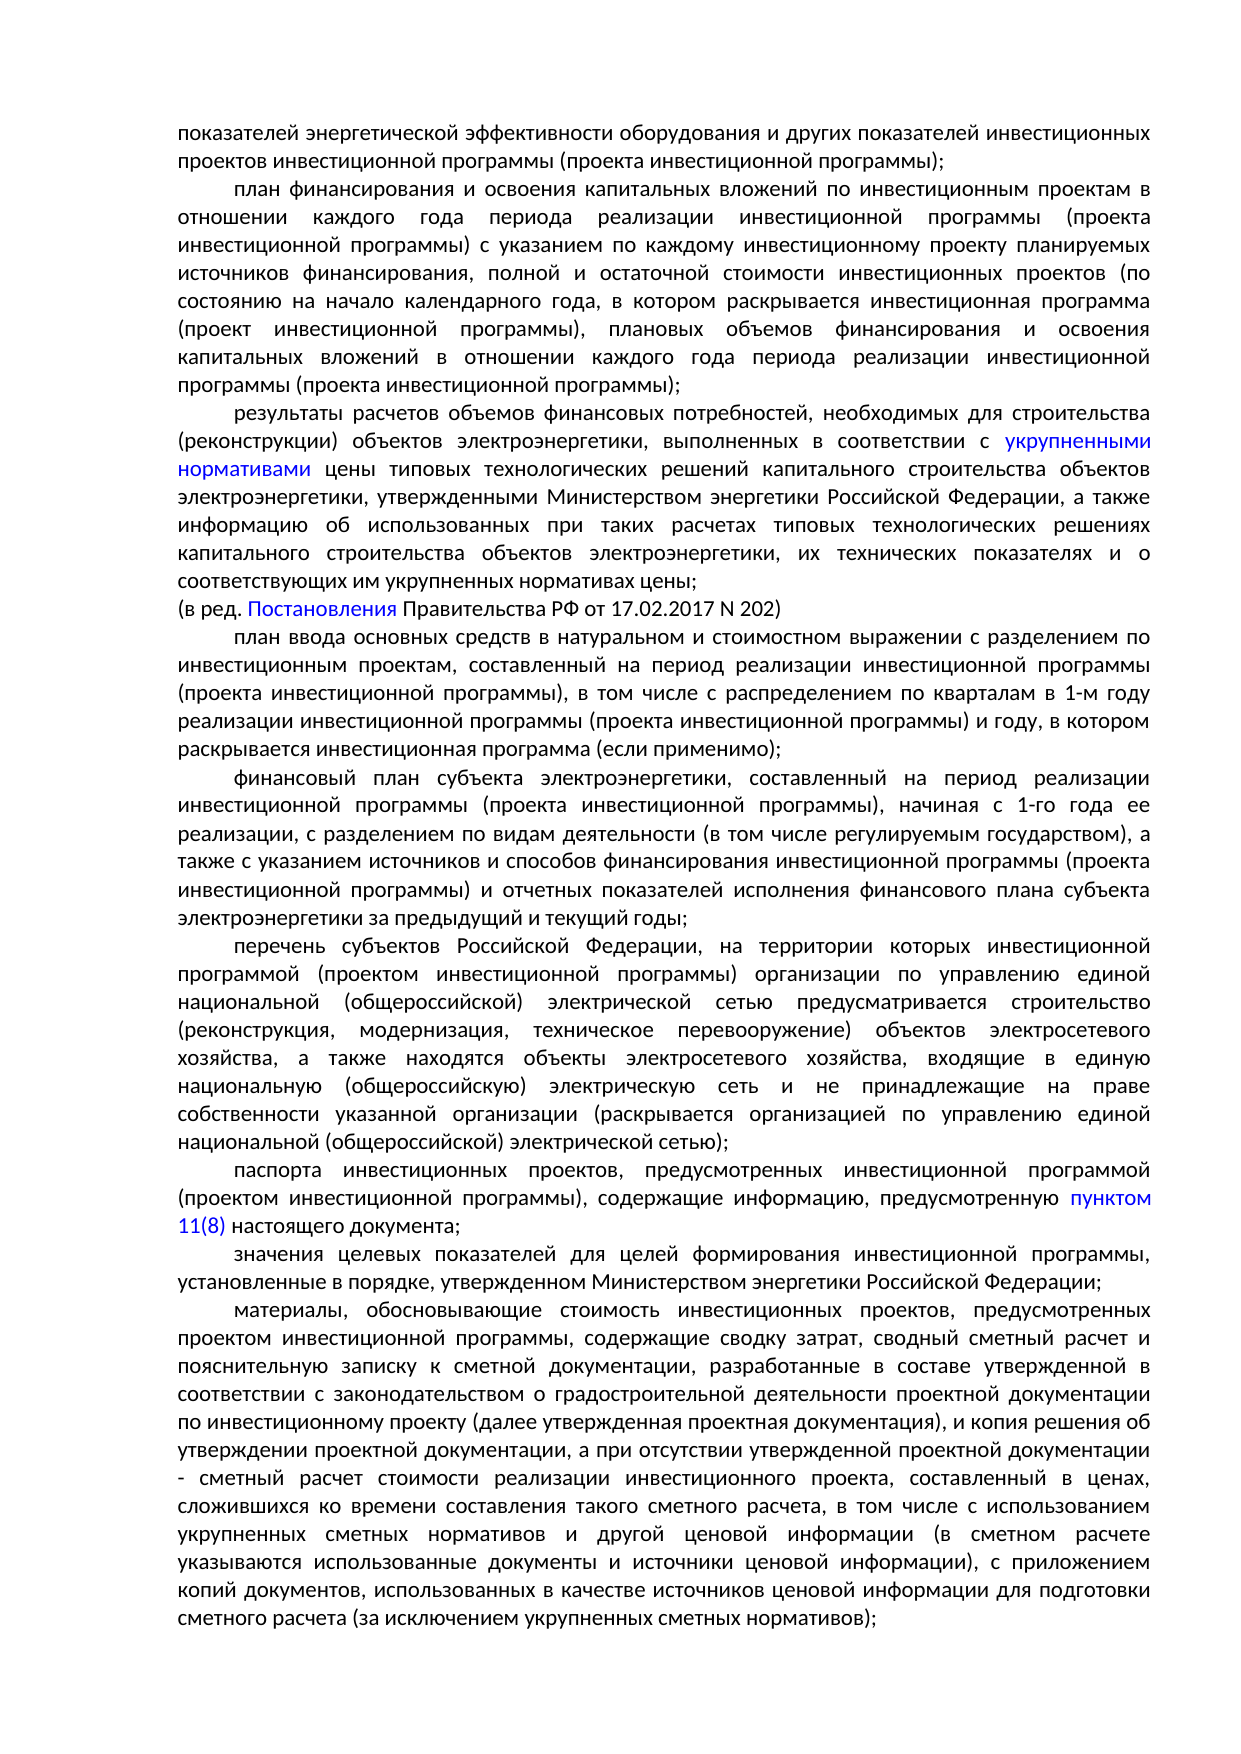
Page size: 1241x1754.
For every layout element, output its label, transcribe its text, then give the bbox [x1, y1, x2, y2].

text паспорта инвестиционных проектов, предусмотренных инвестиционной программой (проектом инвестиционной программы), содержащие информацию, предусмотренную пунктом 11(8) настоящего документа; [177, 1155, 1152, 1239]
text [177, 118, 1152, 174]
text (в ред. Постановления Правительства РФ от 17.02.2017 N 202) [177, 594, 1152, 622]
text материалы, обосновывающие стоимость инвестиционных проектов, предусмотренных проектом инвестиционной программы, содержащие сводку затрат, сводный сметный расчет и пояснительную записку к сметной документации, разработанные в составе утвержденной в соответствии с законодательством о градостроительной деятельности проектной документации по инвестиционному проекту (далее утвержденная проектная документация), и копия решения об утверждении проектной документации, а при отсутствии утвержденной проектной документации - сметный расчет стоимости реализации инвестиционного проекта, составленный в ценах, сложившихся ко времени составления такого сметного расчета, в том числе с использованием укрупненных сметных нормативов и другой ценовой информации (в сметном расчете указываются использованные документы и источники ценовой информации), с приложением копий документов, использованных в качестве источников ценовой информации для подготовки сметного расчета (за исключением укрупненных сметных нормативов); [177, 1295, 1152, 1631]
text перечень субъектов Российской Федерации, на территории которых инвестиционной программой (проектом инвестиционной программы) организации по управлению единой национальной (общероссийской) электрической сетью предусматривается строительство (реконструкция, модернизация, техническое перевооружение) объектов электросетевого хозяйства, а также находятся объекты электросетевого хозяйства, входящие в единую национальную (общероссийскую) электрическую сеть и не принадлежащие на праве собственности указанной организации (раскрывается организацией по управлению единой национальной (общероссийской) электрической сетью); [177, 931, 1152, 1155]
text значения целевых показателей для целей формирования инвестиционной программы, установленные в порядке, утвержденном Министерством энергетики Российской Федерации; [177, 1239, 1152, 1295]
text финансовый план субъекта электроэнергетики, составленный на период реализации инвестиционной программы (проекта инвестиционной программы), начиная с 1-го года ее реализации, с разделением по видам деятельности (в том числе регулируемым государством), а также с указанием источников и способов финансирования инвестиционной программы (проекта инвестиционной программы) и отчетных показателей исполнения финансового плана субъекта электроэнергетики за предыдущий и текущий годы; [177, 763, 1152, 931]
text результаты расчетов объемов финансовых потребностей, необходимых для строительства (реконструкции) объектов электроэнергетики, выполненных в соответствии с укрупненными нормативами цены типовых технологических решений капитального строительства объектов электроэнергетики, утвержденными Министерством энергетики Российской Федерации, а также информацию об использованных при таких расчетах типовых технологических решениях капитального строительства объектов электроэнергетики, их технических показателях и о соответствующих им укрупненных нормативах цены; [177, 398, 1152, 594]
text план финансирования и освоения капитальных вложений по инвестиционным проектам в отношении каждого года периода реализации инвестиционной программы (проекта инвестиционной программы) с указанием по каждому инвестиционному проекту планируемых источников финансирования, полной и остаточной стоимости инвестиционных проектов (по состоянию на начало календарного года, в котором раскрывается инвестиционная программа (проект инвестиционной программы), плановых объемов финансирования и освоения капитальных вложений в отношении каждого года периода реализации инвестиционной программы (проекта инвестиционной программы); [177, 174, 1152, 398]
text план ввода основных средств в натуральном и стоимостном выражении с разделением по инвестиционным проектам, составленный на период реализации инвестиционной программы (проекта инвестиционной программы), в том числе с распределением по кварталам в 1-м году реализации инвестиционной программы (проекта инвестиционной программы) и году, в котором раскрывается инвестиционная программа (если применимо); [177, 622, 1152, 763]
